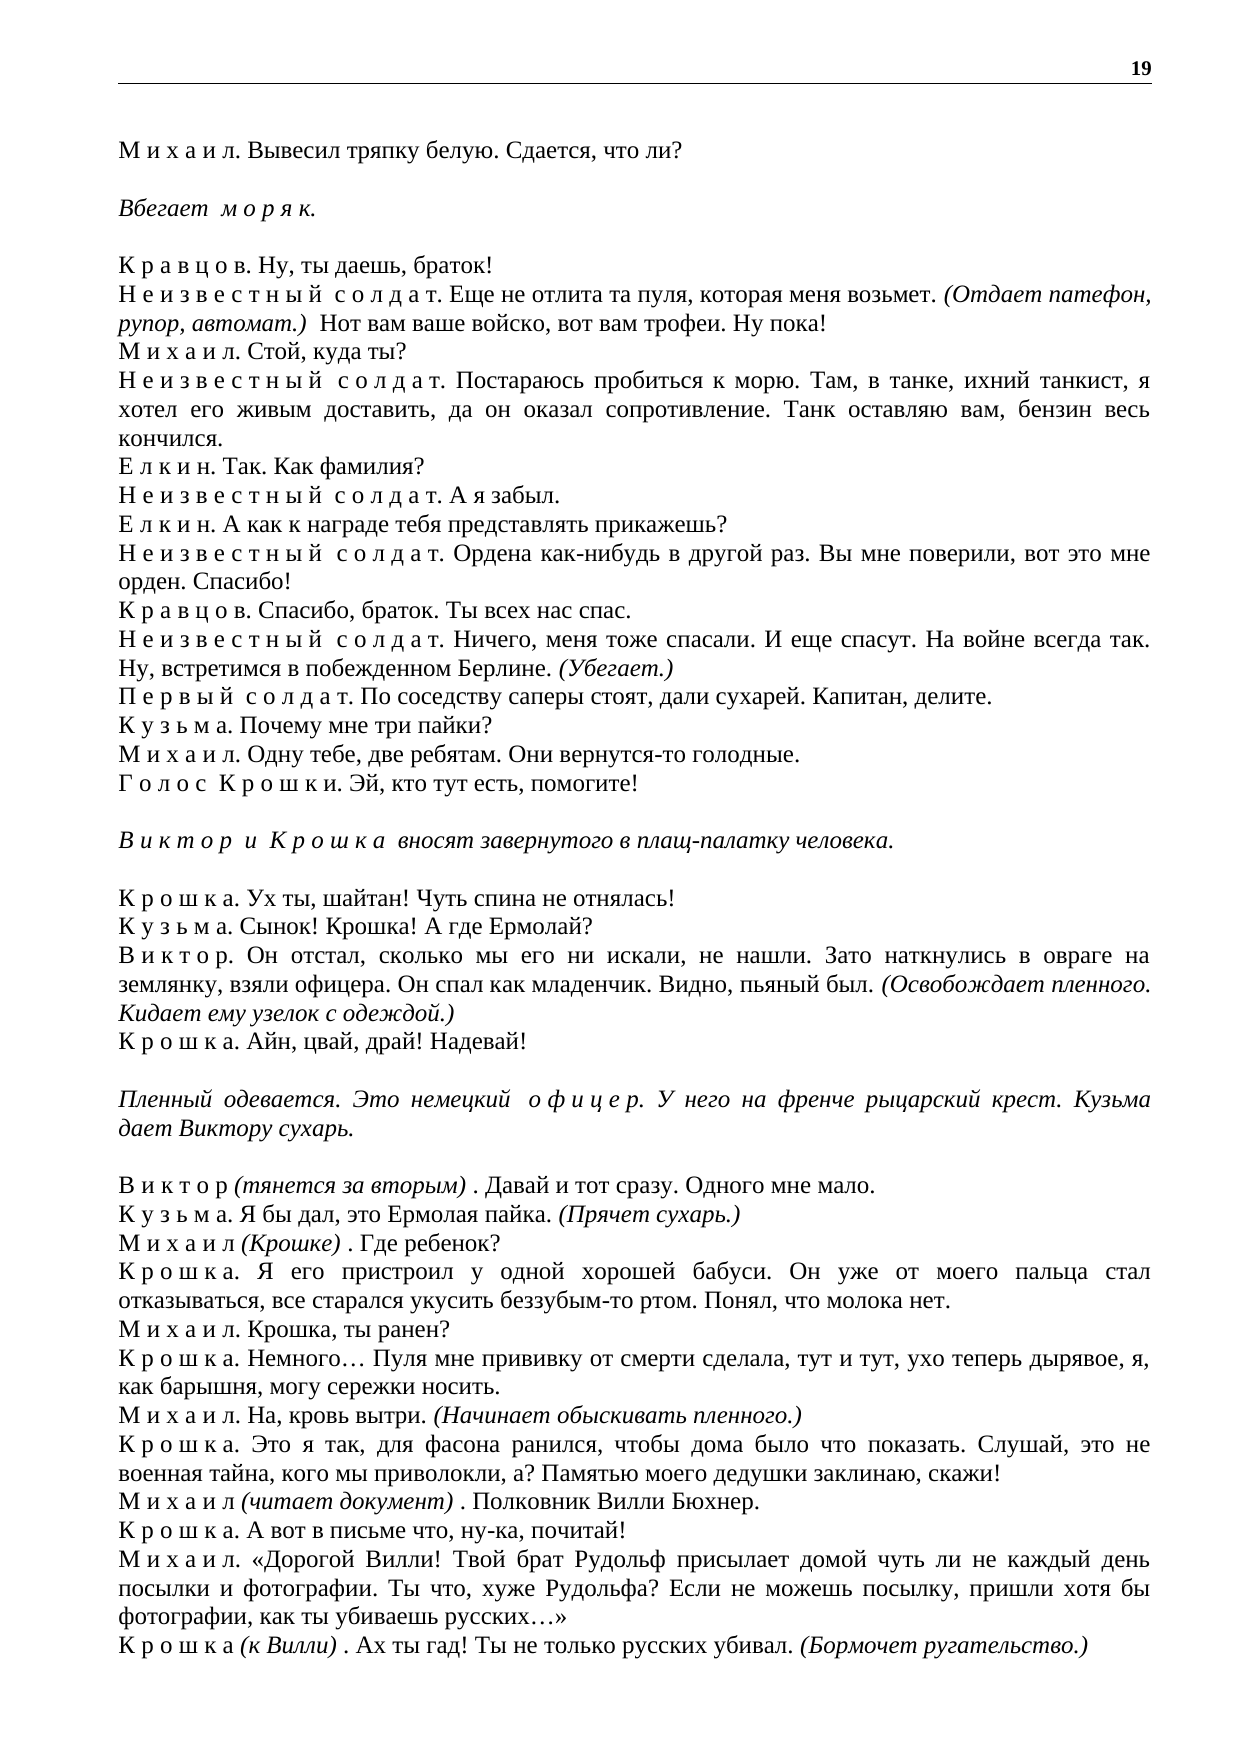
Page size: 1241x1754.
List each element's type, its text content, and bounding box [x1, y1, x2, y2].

text М и х а и л. Крошка, ты ранен? [118, 1314, 1152, 1343]
text Пленный одевается. Это немецкий о ф и ц е р. У него на френче рыцарский крест. Кузьма дает Виктору сухарь. [118, 1084, 1152, 1141]
text Н е и з в е с т н ы й с о л д а т. Ордена как-нибудь в другой раз. Вы мне поверили, вот это мне орден. Спасибо! [118, 538, 1152, 595]
text К у з ь м а. Я бы дал, это Ермолая пайка. (Прячет сухарь.) [118, 1199, 1152, 1228]
text В и к т о р и К р о ш к а вносят завернутого в плащ-палатку человека. [118, 825, 1152, 854]
text К р о ш к а. Ух ты, шайтан! Чуть спина не отнялась! [118, 883, 1152, 911]
text К р о ш к а (к Вилли) . Ах ты гад! Ты не только русских убивал. (Бормочет ругательство.) [118, 1630, 1152, 1659]
text К р о ш к а. Немного… Пуля мне прививку от смерти сделала, тут и тут, ухо теперь дырявое, я, как барышня, могу сережки носить. [118, 1343, 1152, 1400]
text Г о л о с К р о ш к и. Эй, кто тут есть, помогите! [118, 768, 1152, 796]
text Н е и з в е с т н ы й с о л д а т. Ничего, меня тоже спасали. И еще спасут. На войне всегда так. Ну, встретимся в побежденном Берлине. (Убегает.) [118, 624, 1152, 681]
text В и к т о р. Он отстал, сколько мы его ни искали, не нашли. Зато наткнулись в овраге на землянку, взяли офицера. Он спал как младенчик. Видно, пьяный был. (Освобождает пленного. Кидает ему узелок с одеждой.) [118, 940, 1152, 1026]
text К р а в ц о в. Ну, ты даешь, браток! [118, 250, 1152, 279]
text Н е и з в е с т н ы й с о л д а т. Постараюсь пробиться к морю. Там, в танке, ихний танкист, я хотел его живым доставить, да он оказал сопротивление. Танк оставляю вам, бензин весь кончился. [118, 365, 1152, 451]
text К р о ш к а. Я его пристроил у одной хорошей бабуси. Он уже от моего пальца стал отказываться, все старался укусить беззубым-то ртом. Понял, что молока нет. [118, 1256, 1152, 1314]
text К р о ш к а. А вот в письме что, ну-ка, почитай! [118, 1515, 1152, 1544]
text Н е и з в е с т н ы й с о л д а т. А я забыл. [118, 480, 1152, 509]
text М и х а и л. Одну тебе, две ребятам. Они вернутся-то голодные. [118, 739, 1152, 768]
text К р о ш к а. Это я так, для фасона ранился, чтобы дома было что показать. Слушай, это не военная тайна, кого мы приволокли, а? Памятью моего дедушки заклинаю, скажи! [118, 1429, 1152, 1486]
text Вбегает м о р я к. [118, 193, 1152, 221]
text К р о ш к а. Айн, цвай, драй! Надевай! [118, 1026, 1152, 1055]
text М и х а и л. Вывесил тряпку белую. Сдается, что ли? [118, 135, 1152, 164]
text К у з ь м а. Сынок! Крошка! А где Ермолай? [118, 911, 1152, 940]
text М и х а и л. «Дорогой Вилли! Твой брат Рудольф присылает домой чуть ли не каждый день посылки и фотографии. Ты что, хуже Рудольфа? Если не можешь посылку, пришли хотя бы фотографии, как ты убиваешь русских…» [118, 1544, 1152, 1630]
text В и к т о р (тянется за вторым) . Давай и тот сразу. Одного мне мало. [118, 1170, 1152, 1199]
text К р а в ц о в. Спасибо, браток. Ты всех нас спас. [118, 595, 1152, 624]
text П е р в ы й с о л д а т. По соседству саперы стоят, дали сухарей. Капитан, делите. [118, 681, 1152, 710]
text М и х а и л. Стой, куда ты? [118, 336, 1152, 365]
text М и х а и л (читает документ) . Полковник Вилли Бюхнер. [118, 1486, 1152, 1515]
text Е л к и н. Так. Как фамилия? [118, 451, 1152, 480]
text К у з ь м а. Почему мне три пайки? [118, 710, 1152, 739]
text М и х а и л (Крошке) . Где ребенок? [118, 1228, 1152, 1256]
text Н е и з в е с т н ы й с о л д а т. Еще не отлита та пуля, которая меня возьмет. (Отдает патефон, рупор, автомат.) Нот вам ваше войско, вот вам трофеи. Ну пока! [118, 279, 1152, 336]
text Е л к и н. А как к награде тебя представлять прикажешь? [118, 509, 1152, 538]
text М и х а и л. На, кровь вытри. (Начинает обыскивать пленного.) [118, 1400, 1152, 1429]
